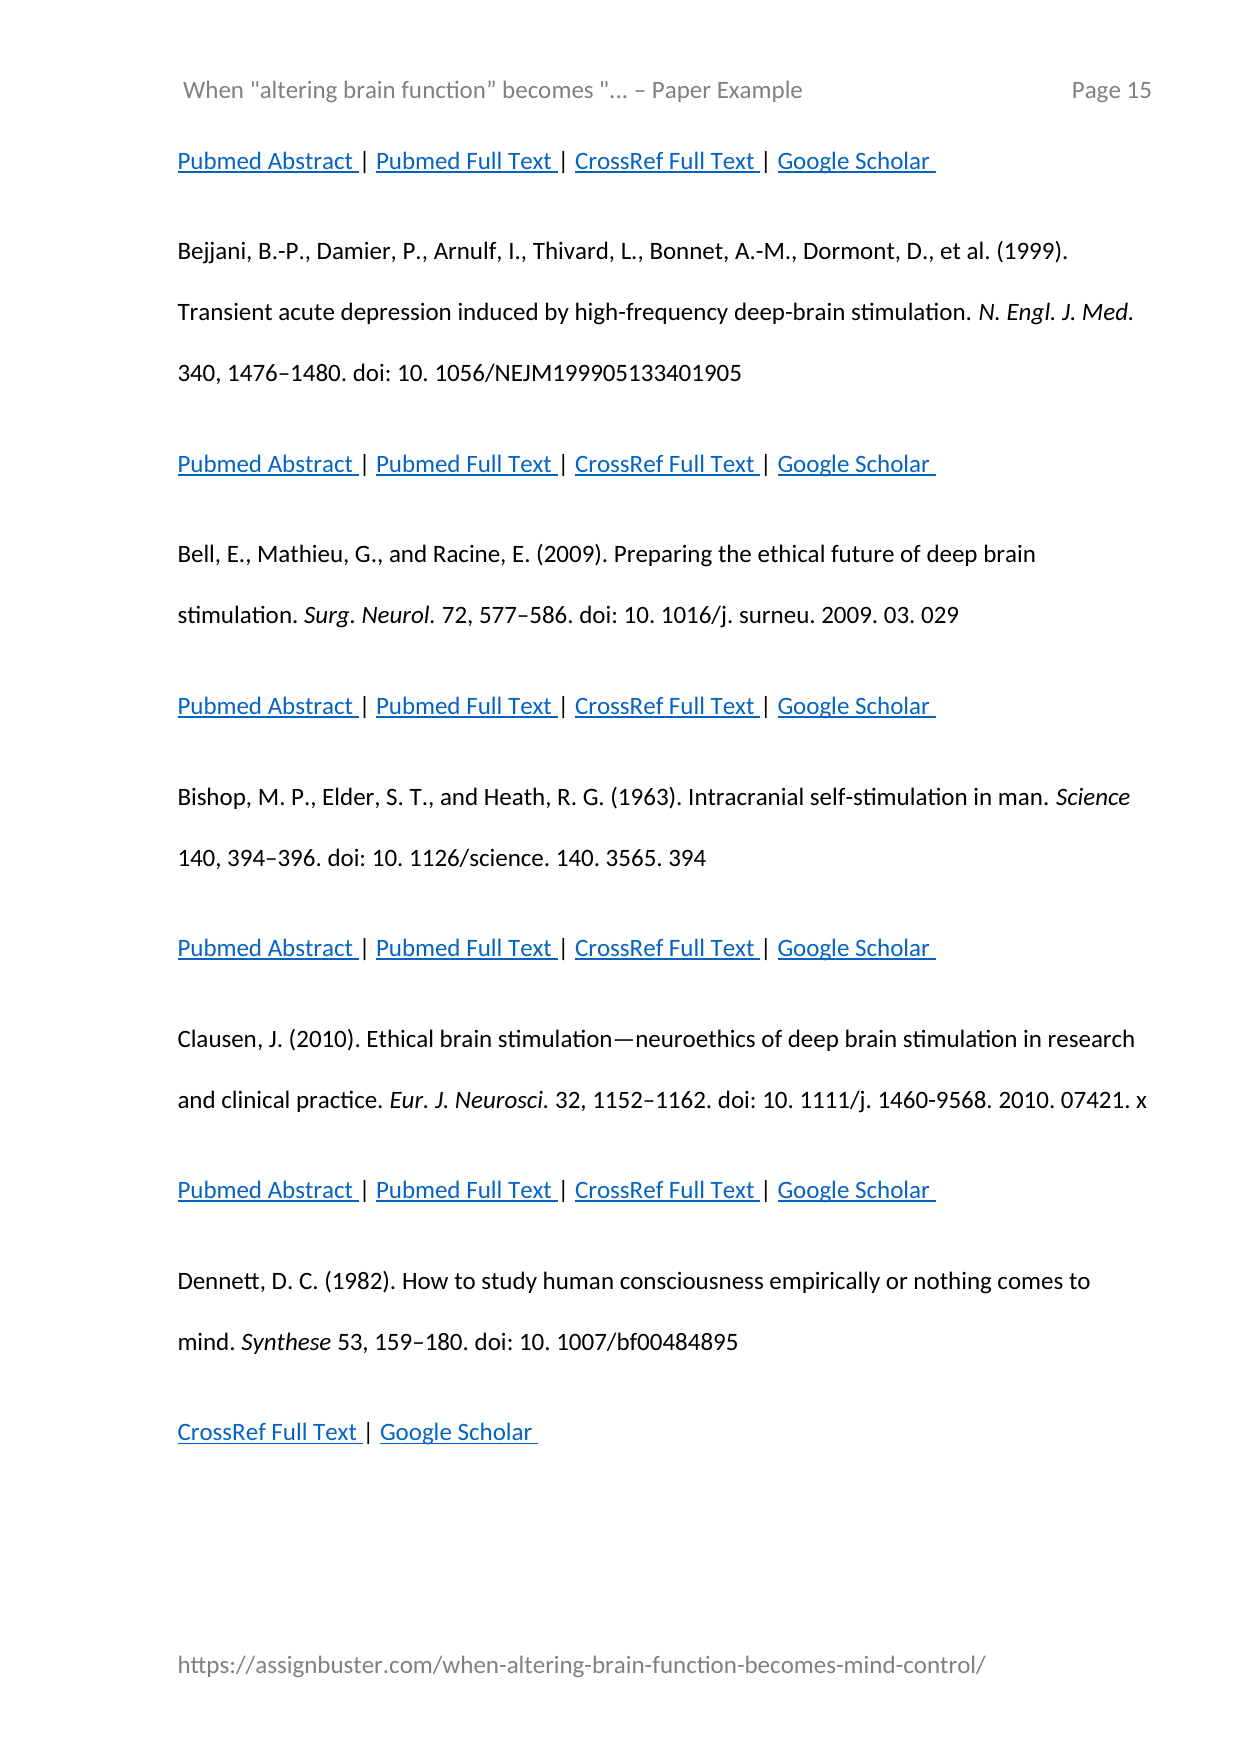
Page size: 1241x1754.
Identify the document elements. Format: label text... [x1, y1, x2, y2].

text Bishop, M. P., Elder, S. T., and Heath, R. G. (1963). Intracranial self-stimulation in man. Science 140, 394–396. doi: 10. 1126/science. 140. 3565. 394 [177, 781, 1152, 872]
text Pubmed Abstract | Pubmed Full Text | CrossRef Full Text | Google Scholar [177, 932, 1152, 963]
text Bell, E., Mathieu, G., and Racine, E. (2009). Preparing the ethical future of deep brain stimulation. Surg. Neurol. 72, 577–586. doi: 10. 1016/j. surneu. 2009. 03. 029 [177, 539, 1152, 630]
text Pubmed Abstract | Pubmed Full Text | CrossRef Full Text | Google Scholar [177, 448, 1152, 479]
text Dennett, D. C. (1982). How to study human consciousness empirically or nothing comes to mind. Synthese 53, 159–180. doi: 10. 1007/bf00484895 [177, 1265, 1152, 1356]
text Pubmed Abstract | Pubmed Full Text | CrossRef Full Text | Google Scholar [177, 145, 1152, 176]
text CrossRef Full Text | Google Scholar [177, 1416, 1152, 1447]
text Pubmed Abstract | Pubmed Full Text | CrossRef Full Text | Google Scholar [177, 1174, 1152, 1205]
text Bejjani, B.-P., Damier, P., Arnulf, I., Thivard, L., Bonnet, A.-M., Dormont, D., et al. (1999). Transient acute depression induced by high-frequency deep-brain stimulation. N. Engl. J. Med. 340, 1476–1480. doi: 10. 1056/NEJM199905133401905 [177, 236, 1152, 388]
text Clausen, J. (2010). Ethical brain stimulation—neuroethics of deep brain stimulation in research and clinical practice. Eur. J. Neurosci. 32, 1152–1162. doi: 10. 1111/j. 1460-9568. 2010. 07421. x [177, 1023, 1152, 1114]
text Pubmed Abstract | Pubmed Full Text | CrossRef Full Text | Google Scholar [177, 690, 1152, 721]
